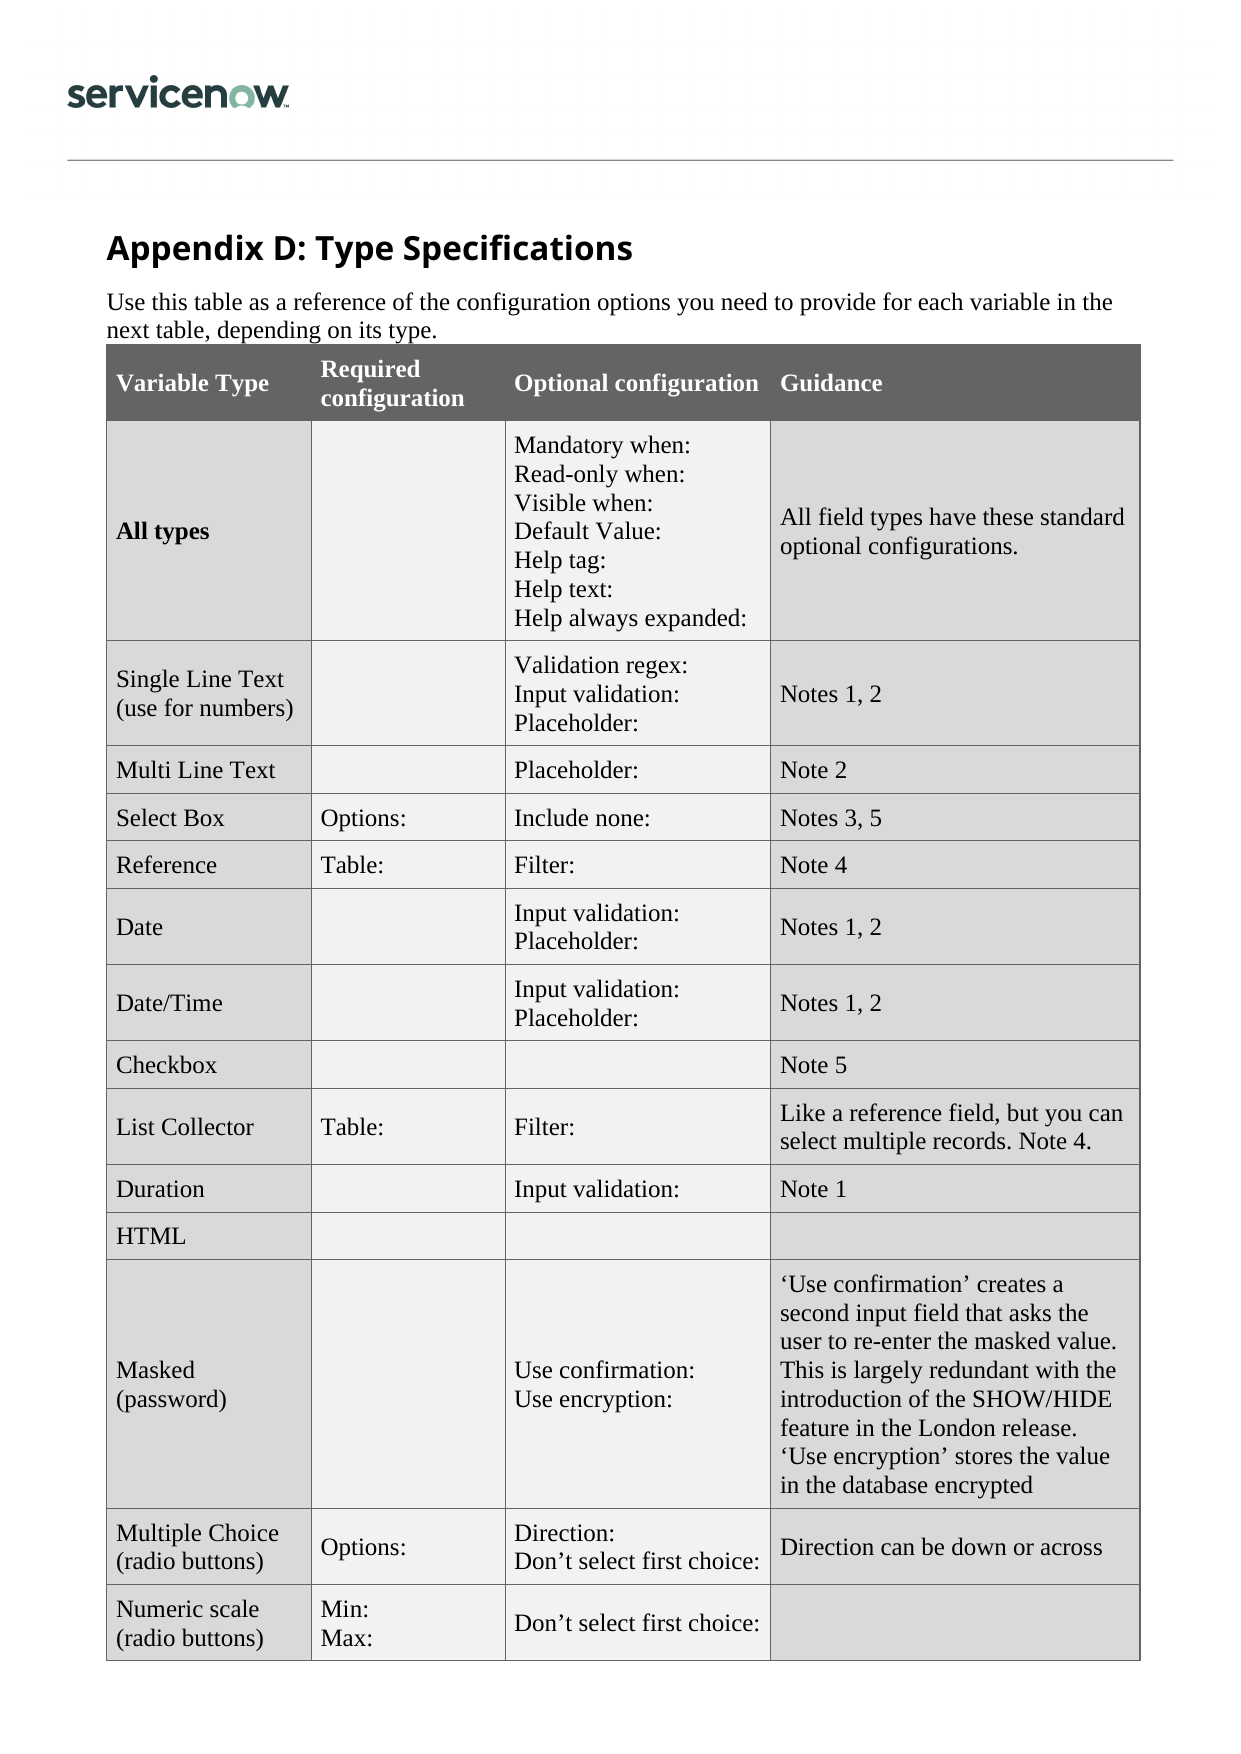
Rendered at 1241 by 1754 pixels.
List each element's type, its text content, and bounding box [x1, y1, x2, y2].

table_cell Options: [312, 794, 505, 840]
table_cell Notes 1, 2 [771, 641, 1139, 745]
table_cell Min: Max: [312, 1585, 505, 1660]
table_header Guidance [771, 345, 1139, 420]
table_header Required configuration [312, 345, 505, 420]
table_cell Use confirmation: Use encryption: [506, 1260, 770, 1508]
table_cell Date [107, 889, 311, 964]
table_cell Like a reference field, but you can select multiple records. Note 4. [771, 1089, 1139, 1164]
table_cell Date/Time [107, 965, 311, 1040]
table_cell [312, 421, 505, 640]
table_cell [506, 1041, 770, 1088]
table_cell Select Box [107, 794, 311, 840]
table_cell [771, 1585, 1139, 1660]
subtitle Appendix D: Type Specifications [106, 114, 1134, 271]
table_cell Input validation: Placeholder: [506, 965, 770, 1040]
table_cell Notes 1, 2 [771, 965, 1139, 1040]
table_cell Include none: [506, 794, 770, 840]
picture [30, 12, 1210, 197]
table_cell [312, 889, 505, 964]
table_cell Placeholder: [506, 746, 770, 793]
table_cell [312, 746, 505, 793]
table_cell Mandatory when: Read-only when: Visible when: Default Value: Help tag: Help text: Help always expanded: [506, 421, 770, 640]
table_cell Note 1 [771, 1165, 1139, 1212]
table_cell HTML [107, 1213, 311, 1259]
table_cell Numeric scale (radio buttons) [107, 1585, 311, 1660]
text Use this table as a reference of the configuration options you need to provide for each variable in the next table, depending on its type. [106, 287, 1134, 344]
table_cell Table: [312, 1089, 505, 1164]
table_cell [312, 641, 505, 745]
table_header Optional configuration [506, 345, 770, 420]
table_cell [771, 1213, 1139, 1259]
table_cell Note 2 [771, 746, 1139, 793]
table_cell Input validation: [506, 1165, 770, 1212]
table_cell [312, 1041, 505, 1088]
table_cell Validation regex: Input validation: Placeholder: [506, 641, 770, 745]
table_cell Options: [312, 1509, 505, 1584]
table_cell Single Line Text (use for numbers) [107, 641, 311, 745]
table_cell Direction can be down or across [771, 1509, 1139, 1584]
table_cell [312, 1260, 505, 1508]
table_cell Checkbox [107, 1041, 311, 1088]
table_cell Direction: Don’t select first choice: [506, 1509, 770, 1584]
table_cell List Collector [107, 1089, 311, 1164]
table_cell Table: [312, 841, 505, 888]
table_cell Note 4 [771, 841, 1139, 888]
table_cell Input validation: Placeholder: [506, 889, 770, 964]
table_cell Duration [107, 1165, 311, 1212]
table_cell Notes 3, 5 [771, 794, 1139, 840]
table_cell Masked (password) [107, 1260, 311, 1508]
table_cell Filter: [506, 1089, 770, 1164]
table_cell [506, 1213, 770, 1259]
table_cell ‘Use confirmation’ creates a second input field that asks the user to re-enter the masked value. This is largely redundant with the introduction of the SHOW/HIDE feature in the London release. ‘Use encryption’ stores the value in the database encrypted [771, 1260, 1139, 1508]
table_cell [312, 1165, 505, 1212]
table_cell Multi Line Text [107, 746, 311, 793]
table_cell [312, 965, 505, 1040]
table_cell Filter: [506, 841, 770, 888]
table_cell All field types have these standard optional configurations. [771, 421, 1139, 640]
table_cell All types [107, 421, 311, 640]
table_cell Multiple Choice (radio buttons) [107, 1509, 311, 1584]
table_cell Reference [107, 841, 311, 888]
table_cell [312, 1213, 505, 1259]
table_cell Notes 1, 2 [771, 889, 1139, 964]
table_cell Note 5 [771, 1041, 1139, 1088]
table_cell Don’t select first choice: [506, 1585, 770, 1660]
table_header Variable Type [107, 345, 311, 420]
